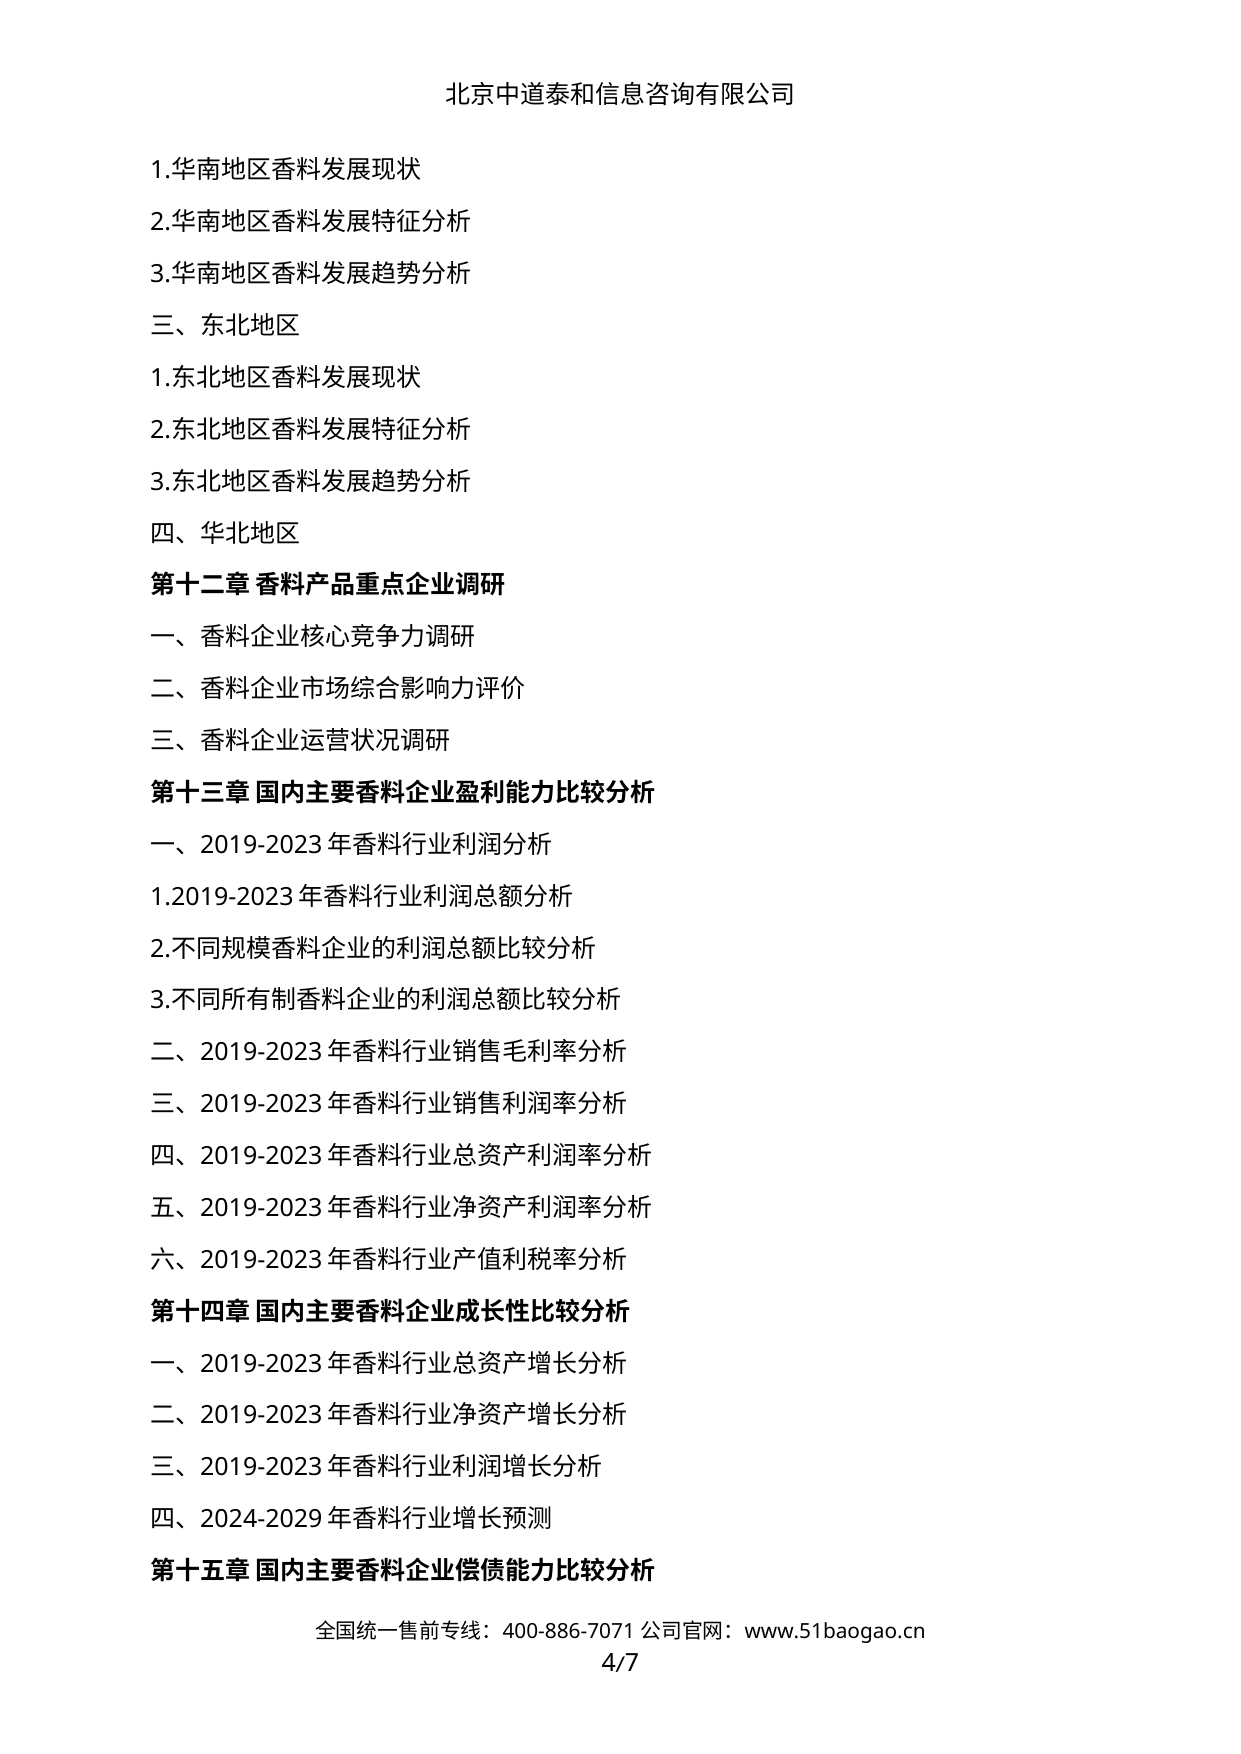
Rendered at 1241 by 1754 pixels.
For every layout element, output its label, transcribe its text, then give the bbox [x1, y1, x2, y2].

text 1.2019-2023年香料行业利润总额分析 [150, 876, 1090, 912]
text 三、东北地区 [150, 306, 1090, 342]
text 五、2019-2023年香料行业净资产利润率分析 [150, 1187, 1090, 1224]
text 1.华南地区香料发展现状 [150, 150, 1090, 186]
text 一、2019-2023年香料行业总资产增长分析 [150, 1343, 1090, 1379]
text 六、2019-2023年香料行业产值利税率分析 [150, 1239, 1090, 1276]
text 第十二章 香料产品重点企业调研 [150, 565, 1090, 601]
text 2.华南地区香料发展特征分析 [150, 202, 1090, 238]
text 三、2019-2023年香料行业利润增长分析 [150, 1447, 1090, 1483]
text 1.东北地区香料发展现状 [150, 357, 1090, 394]
text 二、香料企业市场综合影响力评价 [150, 669, 1090, 705]
text 二、2019-2023年香料行业销售毛利率分析 [150, 1032, 1090, 1068]
text 3.东北地区香料发展趋势分析 [150, 461, 1090, 497]
text 2.东北地区香料发展特征分析 [150, 409, 1090, 446]
text 四、2019-2023年香料行业总资产利润率分析 [150, 1136, 1090, 1172]
text 一、2019-2023年香料行业利润分析 [150, 824, 1090, 861]
text 二、2019-2023年香料行业净资产增长分析 [150, 1395, 1090, 1431]
text 四、2024-2029年香料行业增长预测 [150, 1499, 1090, 1535]
text 3.华南地区香料发展趋势分析 [150, 254, 1090, 290]
text 三、香料企业运营状况调研 [150, 721, 1090, 757]
text 第十三章 国内主要香料企业盈利能力比较分析 [150, 772, 1090, 809]
text 第十四章 国内主要香料企业成长性比较分析 [150, 1291, 1090, 1327]
text 第十五章 国内主要香料企业偿债能力比较分析 [150, 1551, 1090, 1587]
text 3.不同所有制香料企业的利润总额比较分析 [150, 980, 1090, 1016]
text 2.不同规模香料企业的利润总额比较分析 [150, 928, 1090, 964]
text 一、香料企业核心竞争力调研 [150, 617, 1090, 653]
text 三、2019-2023年香料行业销售利润率分析 [150, 1084, 1090, 1120]
text 四、华北地区 [150, 513, 1090, 549]
